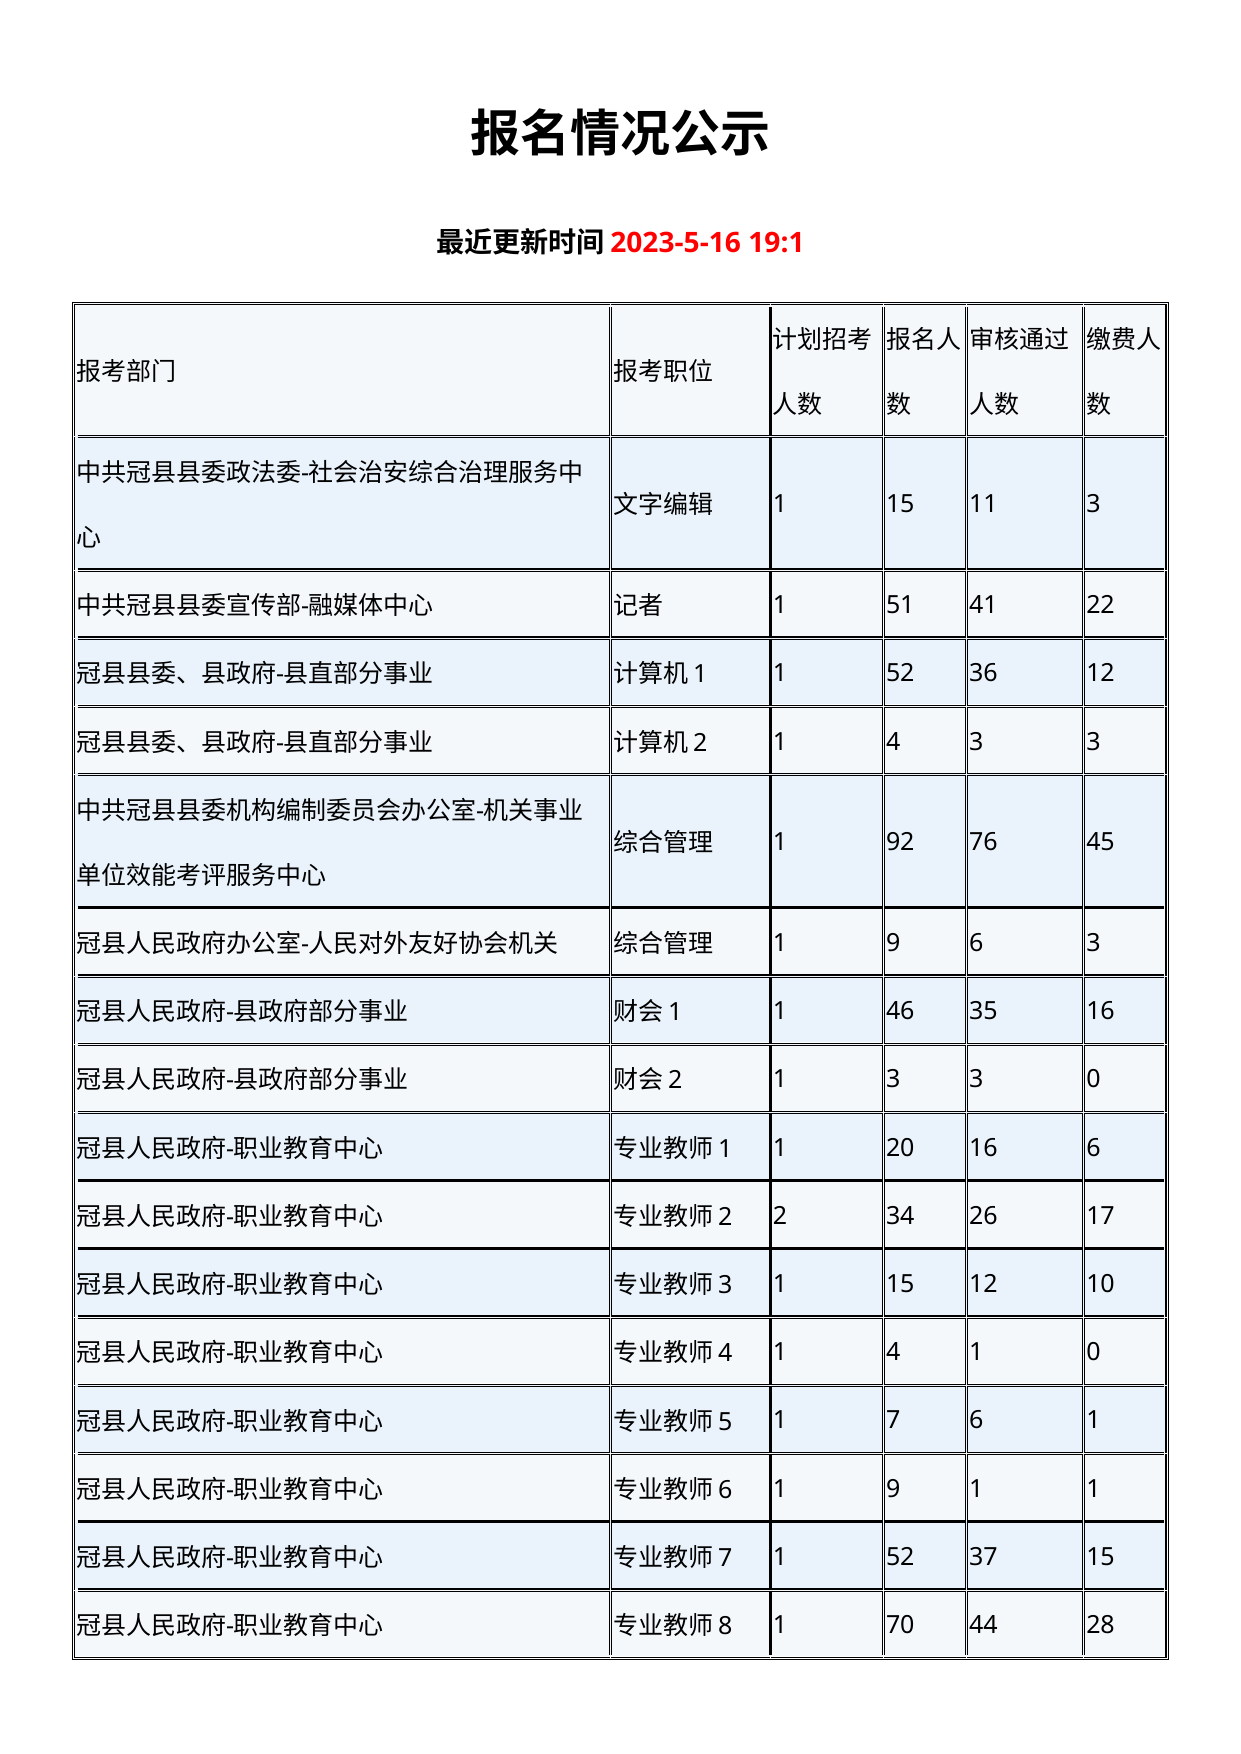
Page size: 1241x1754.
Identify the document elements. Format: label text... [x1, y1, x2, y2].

table_cell 3 [1085, 906, 1165, 974]
table_cell 2 [772, 1182, 882, 1247]
table_cell 1 [772, 438, 882, 568]
table_cell 35 [968, 978, 1082, 1042]
table_cell 9 [885, 909, 965, 974]
table_cell 财会1 [612, 978, 769, 1042]
table_cell 37 [968, 1523, 1082, 1588]
table_cell 51 [885, 572, 965, 636]
table_cell 冠县人民政府-职业教育中心 [75, 1179, 609, 1247]
table_cell 1 [772, 1523, 882, 1588]
table_cell 20 [885, 1114, 965, 1179]
table_cell 12 [1085, 636, 1166, 704]
table_cell 15 [885, 438, 965, 568]
table_cell 冠县人民政府-职业教育中心 [75, 1315, 609, 1383]
table_cell 52 [885, 1523, 965, 1588]
table_cell 1 [772, 909, 882, 974]
table_cell 1 [770, 1592, 883, 1656]
table_cell 34 [885, 1182, 965, 1247]
table_header 报名人数 [884, 305, 967, 435]
table_cell 记者 [612, 572, 769, 636]
table_cell 15 [885, 1250, 965, 1315]
table_cell 冠县人民政府-县政府部分事业 [75, 1043, 609, 1111]
table_cell 45 [1084, 773, 1167, 906]
table_cell 3 [1085, 705, 1166, 773]
table_cell 专业教师7 [612, 1523, 769, 1588]
table_cell 冠县人民政府-职业教育中心 [75, 1588, 611, 1656]
table_cell 综合管理 [612, 909, 769, 974]
table_cell 26 [968, 1182, 1082, 1247]
table_cell 中共冠县县委宣传部-融媒体中心 [75, 568, 609, 636]
table_cell 1 [772, 708, 882, 773]
table_cell 冠县县委、县政府-县直部分事业 [75, 705, 609, 773]
table_cell 10 [1085, 1247, 1165, 1315]
table_header 计划招考人数 [770, 305, 883, 435]
table_cell 计算机1 [612, 640, 769, 704]
table_cell 冠县人民政府办公室-人民对外友好协会机关 [75, 906, 609, 974]
table_header 缴费人数 [1084, 305, 1165, 435]
table_cell 1 [772, 572, 882, 636]
table_cell 专业教师3 [612, 1250, 769, 1315]
table_cell 44 [967, 1592, 1084, 1656]
table_cell 4 [885, 708, 965, 773]
table_cell 1 [772, 978, 882, 1042]
table_cell 1 [1084, 1452, 1167, 1520]
table_cell 财会2 [612, 1046, 769, 1111]
table_cell 9 [885, 1455, 965, 1520]
table_cell 3 [1084, 435, 1167, 568]
table_cell 3 [968, 1046, 1082, 1111]
table_cell 0 [1085, 1043, 1166, 1111]
table_cell 7 [885, 1387, 965, 1452]
table_cell 冠县人民政府-职业教育中心 [75, 1384, 609, 1452]
table_cell 0 [1085, 1315, 1166, 1383]
table_cell 计算机2 [612, 708, 769, 773]
table_cell 专业教师4 [612, 1319, 769, 1383]
table_cell 36 [968, 640, 1082, 704]
table_cell 综合管理 [612, 776, 769, 906]
subtitle 最近更新时间2023-5-16 19:1 [75, 207, 1165, 272]
table_cell 1 [772, 1114, 882, 1179]
table_cell 52 [885, 640, 965, 704]
table_cell 17 [1085, 1179, 1165, 1247]
table_cell 6 [968, 909, 1082, 974]
table_header 报考职位 [611, 305, 770, 435]
table_cell 70 [884, 1592, 967, 1656]
table_cell 28 [1084, 1588, 1166, 1656]
table_cell 15 [1085, 1520, 1165, 1588]
table_cell 1 [772, 1319, 882, 1383]
table_cell 41 [968, 572, 1082, 636]
table_cell 专业教师1 [612, 1114, 769, 1179]
table_cell 1 [772, 776, 882, 906]
table_cell 文字编辑 [612, 438, 769, 568]
table_cell 1 [968, 1319, 1082, 1383]
table_cell 专业教师8 [611, 1592, 770, 1656]
table_cell 1 [772, 1046, 882, 1111]
table_cell 6 [1084, 1111, 1167, 1179]
table_cell 1 [772, 1455, 882, 1520]
table_cell 中共冠县县委政法委-社会治安综合治理服务中心 [74, 435, 611, 568]
table_cell 冠县人民政府-职业教育中心 [74, 1111, 611, 1179]
table_cell 12 [968, 1250, 1082, 1315]
subtitle 报名情况公示 [75, 81, 1165, 178]
table_cell 专业教师2 [612, 1182, 769, 1247]
table_header 报考部门 [75, 305, 611, 435]
table_header 审核通过人数 [967, 305, 1084, 435]
table_cell 专业教师6 [612, 1455, 769, 1520]
table_cell 11 [968, 438, 1082, 568]
table_cell 6 [968, 1387, 1082, 1452]
table_cell 1 [1085, 1384, 1166, 1452]
table_cell 冠县人民政府-职业教育中心 [74, 1452, 611, 1520]
table_cell 16 [1085, 974, 1166, 1042]
table_cell 冠县人民政府-职业教育中心 [75, 1247, 609, 1315]
table_cell 4 [885, 1319, 965, 1383]
table_cell 1 [772, 1250, 882, 1315]
table_cell 冠县人民政府-县政府部分事业 [75, 974, 609, 1042]
table_cell 76 [968, 776, 1082, 906]
table_cell 1 [968, 1455, 1082, 1520]
table_cell 3 [885, 1046, 965, 1111]
table_cell 1 [772, 640, 882, 704]
table_cell 3 [968, 708, 1082, 773]
table_cell 冠县县委、县政府-县直部分事业 [75, 636, 609, 704]
table_cell 1 [772, 1387, 882, 1452]
table_cell 冠县人民政府-职业教育中心 [75, 1520, 609, 1588]
table_cell 22 [1085, 568, 1166, 636]
table_cell 46 [885, 978, 965, 1042]
table_cell 16 [968, 1114, 1082, 1179]
table_cell 中共冠县县委机构编制委员会办公室-机关事业单位效能考评服务中心 [74, 773, 611, 906]
table_cell 92 [885, 776, 965, 906]
table_cell 专业教师5 [612, 1387, 769, 1452]
